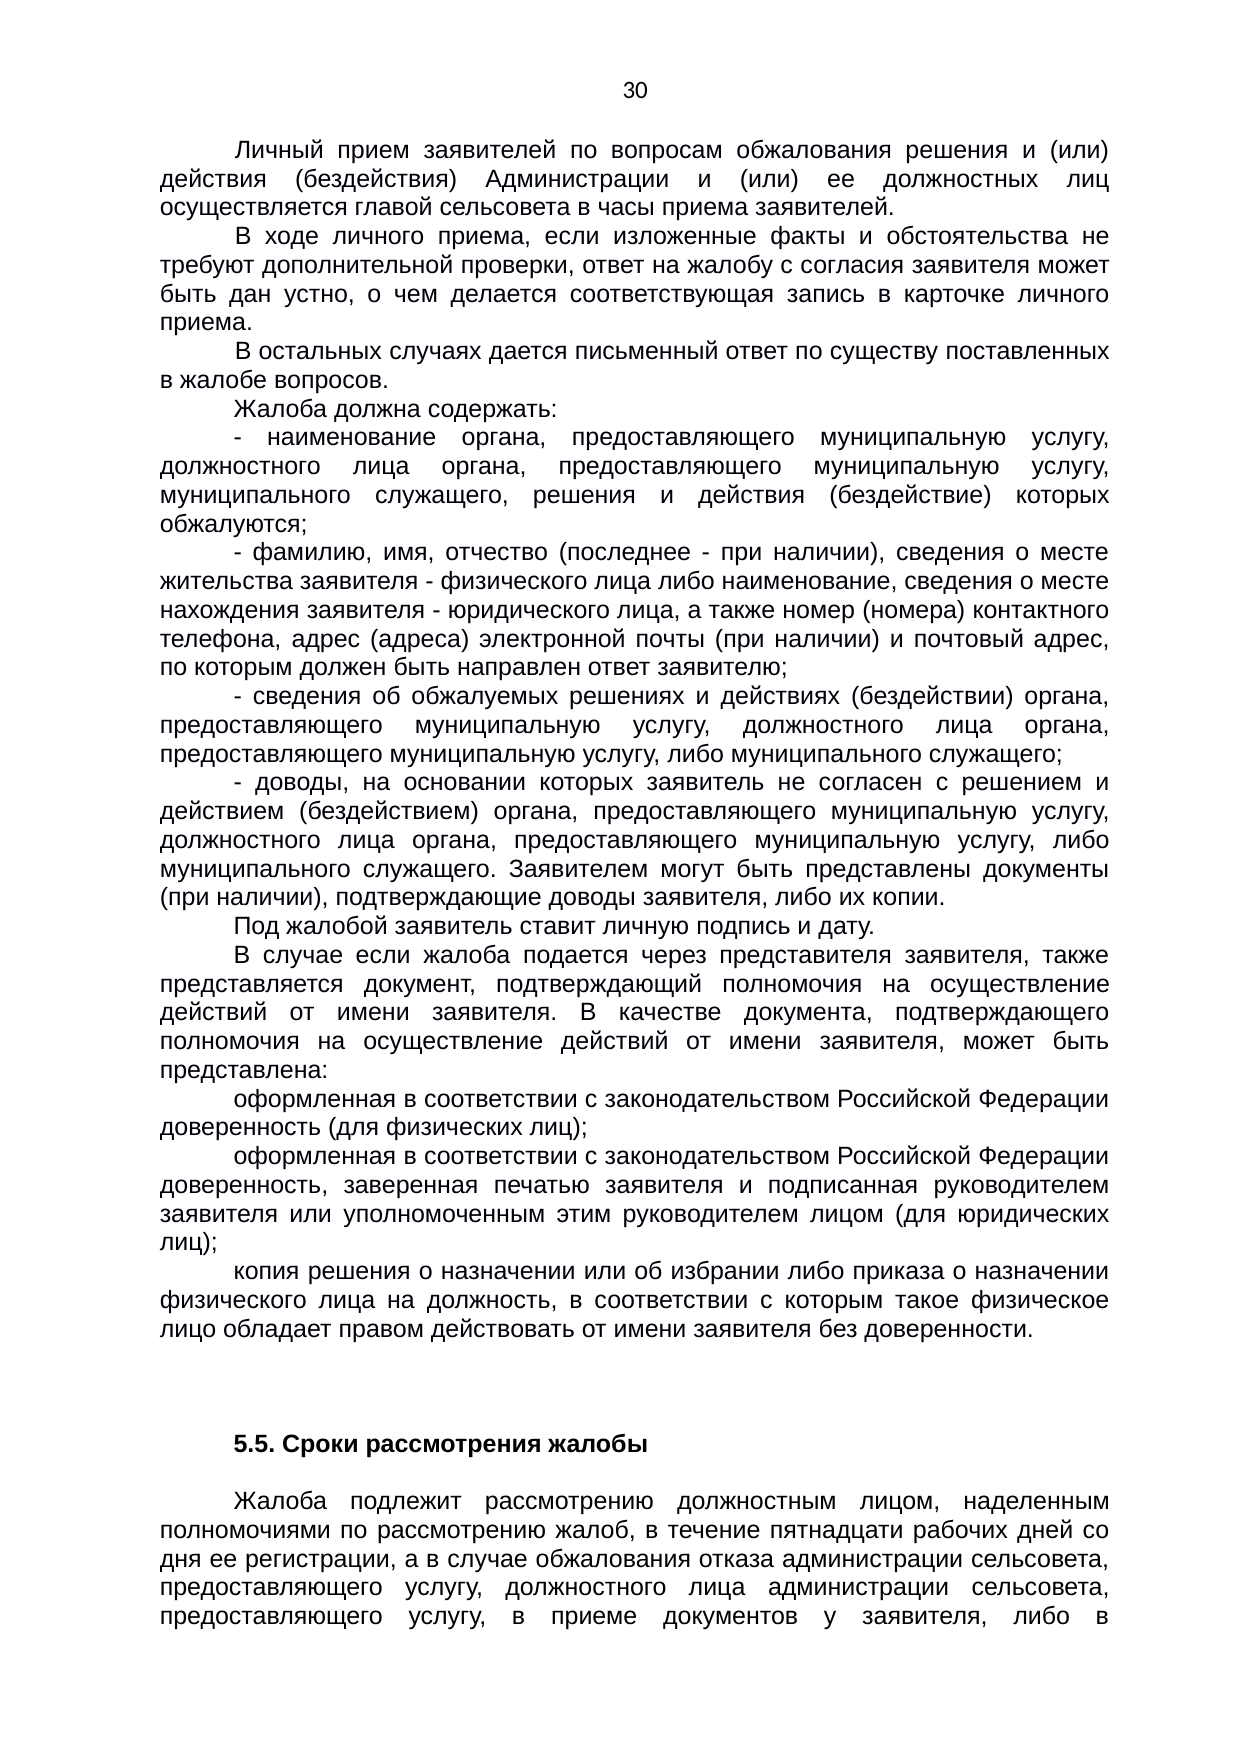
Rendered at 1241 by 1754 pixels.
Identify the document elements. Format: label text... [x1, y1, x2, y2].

text оформленная в соответствии с законодательством Российской Федерации доверенность (для физических лиц); [159, 1084, 1110, 1141]
text В случае если жалоба подается через представителя заявителя, также представляется документ, подтверждающий полномочия на осуществление действий от имени заявителя. В качестве документа, подтверждающего полномочия на осуществление действий от имени заявителя, может быть представлена: [159, 940, 1110, 1084]
text В остальных случаях дается письменный ответ по существу поставленных в жалобе вопросов. [159, 336, 1110, 394]
text оформленная в соответствии с законодательством Российской Федерации доверенность, заверенная печатью заявителя и подписанная руководителем заявителя или уполномоченным этим руководителем лицом (для юридических лиц); [159, 1141, 1110, 1256]
text В ходе личного приема, если изложенные факты и обстоятельства не требуют дополнительной проверки, ответ на жалобу с согласия заявителя может быть дан устно, о чем делается соответствующая запись в карточке личного приема. [159, 221, 1110, 336]
text - доводы, на основании которых заявитель не согласен с решением и действием (бездействием) органа, предоставляющего муниципальную услугу, должностного лица органа, предоставляющего муниципальную услугу, либо муниципального служащего. Заявителем могут быть представлены документы (при наличии), подтверждающие доводы заявителя, либо их копии. [159, 767, 1110, 911]
text 5.5. Сроки рассмотрения жалобы [159, 1429, 1110, 1457]
text - сведения об обжалуемых решениях и действиях (бездействии) органа, предоставляющего муниципальную услугу, должностного лица органа, предоставляющего муниципальную услугу, либо муниципального служащего; [159, 681, 1110, 767]
text Личный прием заявителей по вопросам обжалования решения и (или) действия (бездействия) Администрации и (или) ее должностных лиц осуществляется главой сельсовета в часы приема заявителей. [159, 135, 1110, 221]
text Жалоба должна содержать: [159, 394, 1110, 422]
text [159, 1486, 1110, 1630]
text - наименование органа, предоставляющего муниципальную услугу, должностного лица органа, предоставляющего муниципальную услугу, муниципального служащего, решения и действия (бездействие) которых обжалуются; [159, 422, 1110, 537]
text - фамилию, имя, отчество (последнее - при наличии), сведения о месте жительства заявителя - физического лица либо наименование, сведения о месте нахождения заявителя - юридического лица, а также номер (номера) контактного телефона, адрес (адреса) электронной почты (при наличии) и почтовый адрес, по которым должен быть направлен ответ заявителю; [159, 537, 1110, 681]
text Под жалобой заявитель ставит личную подпись и дату. [159, 911, 1110, 940]
text копия решения о назначении или об избрании либо приказа о назначении физического лица на должность, в соответствии с которым такое физическое лицо обладает правом действовать от имени заявителя без доверенности. [159, 1256, 1110, 1342]
